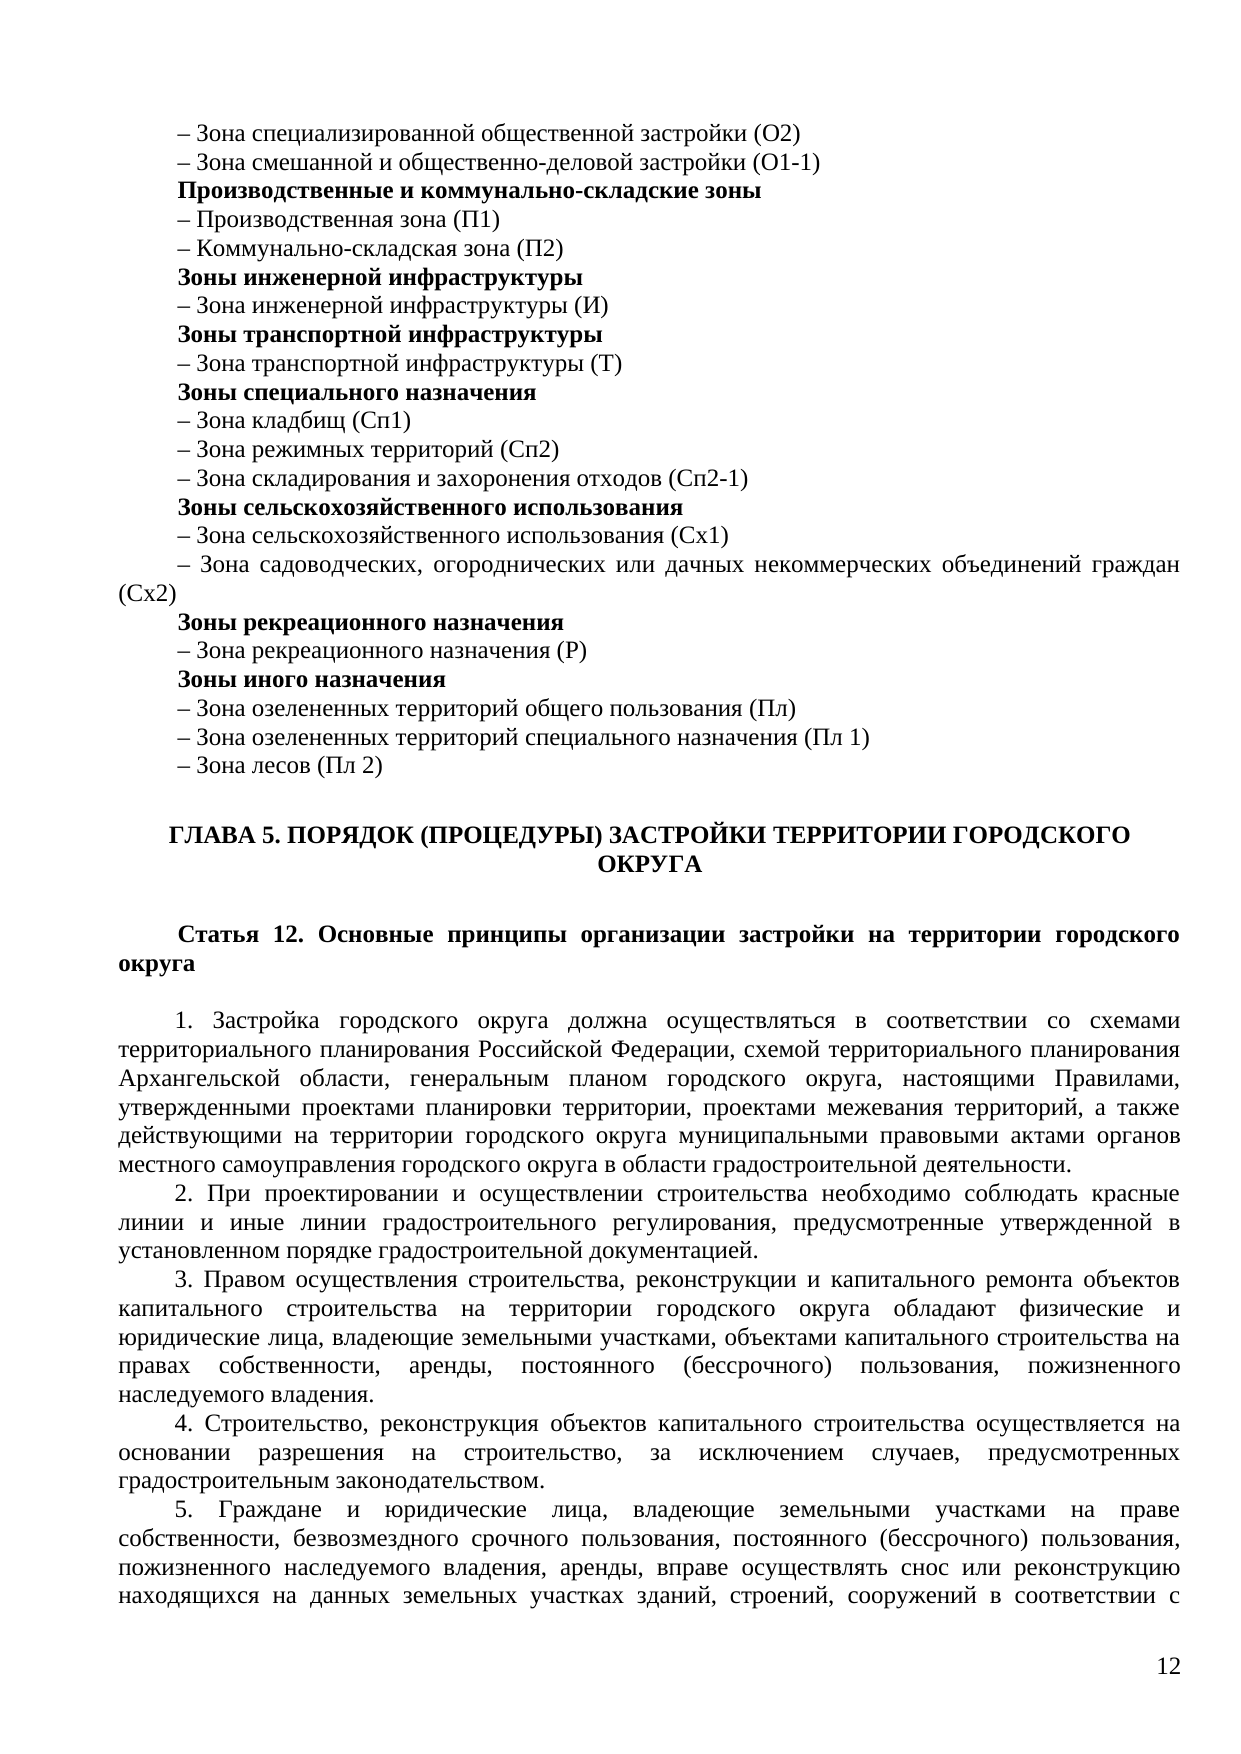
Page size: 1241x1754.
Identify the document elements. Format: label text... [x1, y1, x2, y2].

text Производственные и коммунально-складские зоны [118, 176, 1181, 204]
text – Зона смешанной и общественно-деловой застройки (О1-1) [118, 147, 1181, 176]
text – Зона транспортной инфраструктуры (Т) [118, 348, 1181, 377]
text – Зона лесов (Пл 2) [118, 751, 1181, 779]
text Зоны рекреационного назначения [118, 607, 1181, 636]
subtitle Глава 5. ПОРЯДОК (ПРОЦЕДУРЫ) ЗАСТРОЙКИ ТЕРРИТОРИИ ГОРОДСКОГО ОКРУГА [118, 821, 1181, 878]
text 4. Строительство, реконструкция объектов капитального строительства осуществляется на основании разрешения на строительство, за исключением случаев, предусмотренных градостроительным законодательством. [118, 1408, 1181, 1494]
text 3. Правом осуществления строительства, реконструкции и капитального ремонта объектов капитального строительства на территории городского округа обладают физические и юридические лица, владеющие земельными участками, объектами капитального строительства на правах собственности, аренды, постоянного (бессрочного) пользования, пожизненного наследуемого владения. [118, 1264, 1181, 1408]
text Зоны инженерной инфраструктуры [118, 262, 1181, 291]
text – Зона сельскохозяйственного использования (Сх1) [118, 521, 1181, 549]
text – Зона кладбищ (Сп1) [118, 406, 1181, 434]
text 2. При проектировании и осуществлении строительства необходимо соблюдать красные линии и иные линии градостроительного регулирования, предусмотренные утвержденной в установленном порядке градостроительной документацией. [118, 1178, 1181, 1264]
text Зоны специального назначения [118, 377, 1181, 406]
text – Зона озелененных территорий общего пользования (Пл) [118, 693, 1181, 722]
text – Коммунально-складская зона (П2) [118, 233, 1181, 262]
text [118, 1494, 1181, 1609]
text – Зона рекреационного назначения (Р) [118, 636, 1181, 664]
text – Зона режимных территорий (Сп2) [118, 434, 1181, 463]
text – Зона инженерной инфраструктуры (И) [118, 291, 1181, 319]
text – Зона складирования и захоронения отходов (Сп2-1) [118, 463, 1181, 492]
text Зоны сельскохозяйственного использования [118, 492, 1181, 521]
text – Производственная зона (П1) [118, 204, 1181, 233]
subtitle Статья 12. Основные принципы организации застройки на территории городского округа [118, 919, 1181, 977]
text Зоны иного назначения [118, 664, 1181, 693]
text – Зона садоводческих, огороднических или дачных некоммерческих объединений граждан (Сх2) [118, 549, 1181, 607]
text – Зона озелененных территорий специального назначения (Пл 1) [118, 722, 1181, 751]
text 1. Застройка городского округа должна осуществляться в соответствии со схемами территориального планирования Российской Федерации, схемой территориального планирования Архангельской области, генеральным планом городского округа, настоящими Правилами, утвержденными проектами планировки территории, проектами межевания территорий, а также действующими на территории городского округа муниципальными правовыми актами органов местного самоуправления городского округа в области градостроительной деятельности. [118, 1006, 1181, 1178]
text – Зона специализированной общественной застройки (О2) [118, 118, 1181, 147]
text Зоны транспортной инфраструктуры [118, 319, 1181, 348]
